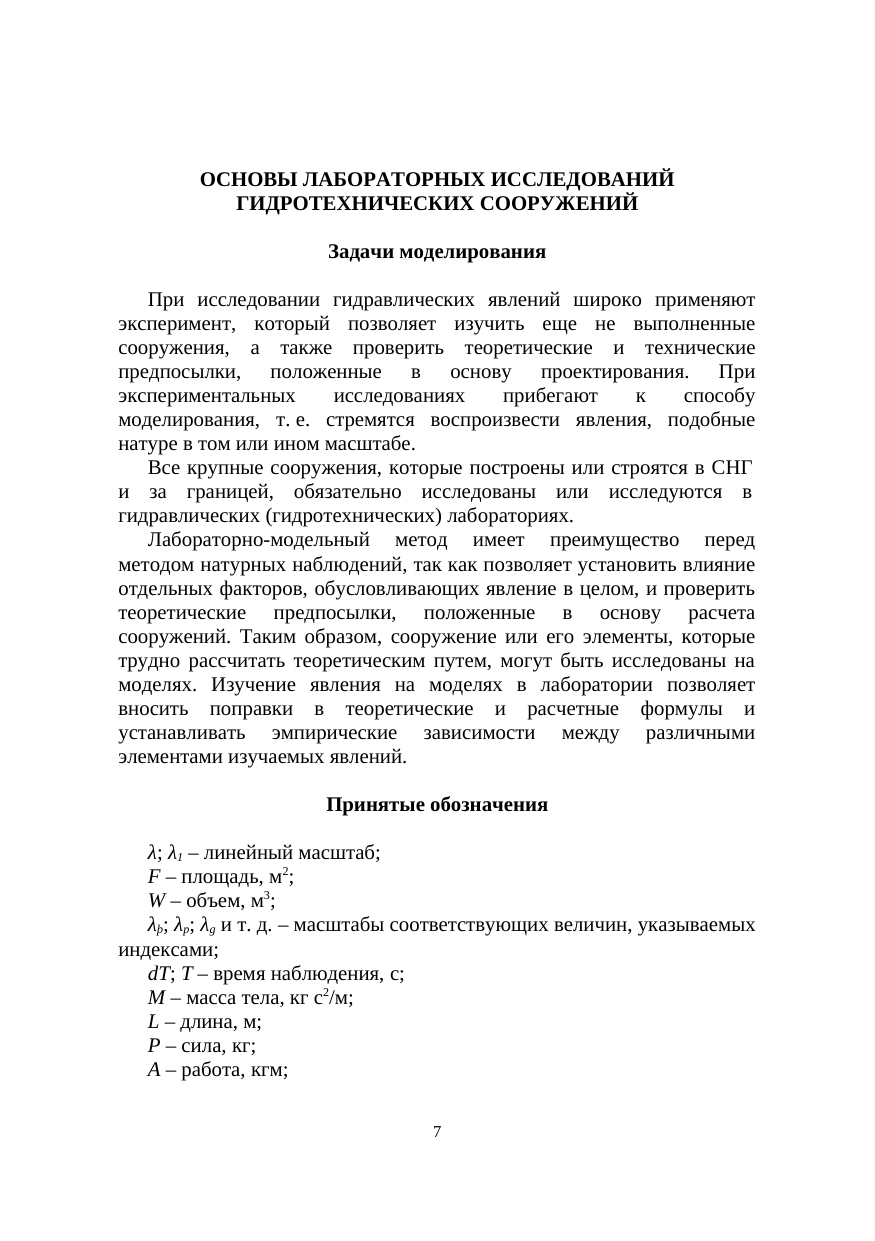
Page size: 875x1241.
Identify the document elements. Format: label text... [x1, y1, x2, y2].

text ОСНОВЫ ЛАБОРАТОРНЫХ ИССЛЕДОВАНИЙ [118, 166, 756, 191]
text Задачи моделирования [118, 239, 756, 263]
text L – длина, м; [118, 1009, 756, 1033]
text При исследовании гидравлических явлений широко применяют эксперимент, который позволяет изучить еще не выполненные сооружения, а также проверить теоретические и технические предпосылки, положенные в основу проектирования. При экспериментальных исследованиях прибегают к способу моделирования, т. е. стремятся воспроизвести явления, подобные натуре в том или ином масштабе. [118, 287, 756, 455]
text Р – сила, кг; [118, 1033, 756, 1057]
text А – работа, кгм; [118, 1057, 754, 1081]
text Все крупные сооружения, которые построены или строятся в СНГ и за границей, обязательно исследованы или исследуются в гидравлических (гидротехнических) лaбopaтopияx. [118, 455, 753, 527]
text Лабораторно-модельный метод имеет преимущество перед методом натурных наблюдений, так как позволяет установить влияние отдельных факторов, обусловливающих явление в целом, и проверить теоретические предпосылки, положенные в основу расчета сооружений. Таким образом, сооружение или его элементы, которые трудно рассчитать теоретическим путем, могут быть исследованы на моделях. Изучение явления на моделях в лаборатории позволяет вносить поправки в теоретические и расчетные формулы и устанавливать эмпирические зависимости между различными элементами изучаемых явлений. [118, 527, 756, 768]
text λ; λ1 – линейный масштаб; [118, 840, 756, 864]
text λþ; λp; λg и т. д. – масштабы соответствующих величин, указываемых индексами; [118, 912, 756, 961]
text Принятые обозначения [118, 792, 756, 816]
text F – площадь, м2; [118, 864, 752, 888]
text W – объем, м3; [118, 888, 752, 912]
text ГИДРОТЕХНИЧЕСКИХ СООРУЖЕНИЙ [118, 191, 756, 214]
text М – масса тела, кг с2/м; [118, 984, 756, 1009]
text dT; T – время наблюдения, с; [118, 961, 756, 984]
